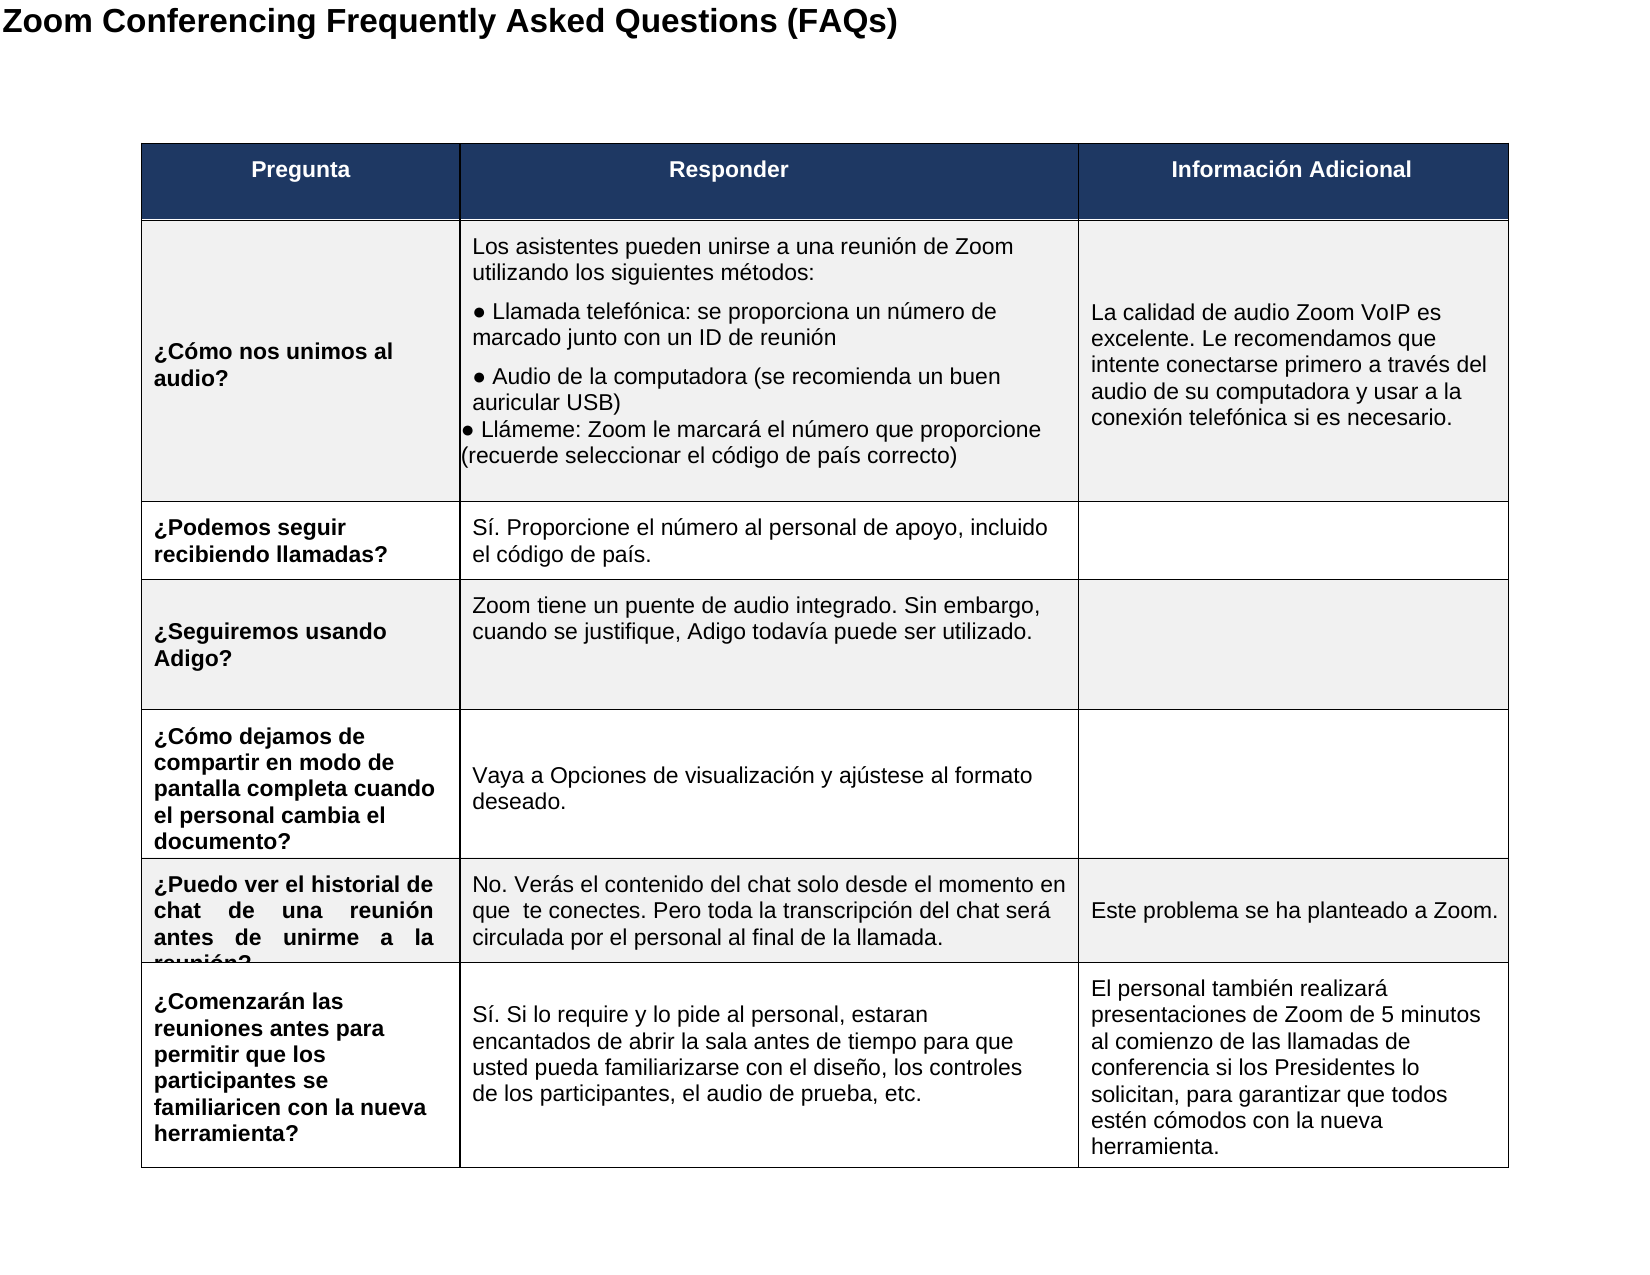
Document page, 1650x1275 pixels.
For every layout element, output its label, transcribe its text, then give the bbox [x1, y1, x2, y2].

table_cell La calidad de audio Zoom VoIP es excelente. Le recomendamos que intente conectarse primero a través del audio de su computadora y usar a la conexión telefónica si es necesario. [1079, 221, 1508, 501]
table_cell El personal también realizará presentaciones de Zoom de 5 minutos al comienzo de las llamadas de conferencia si los Presidentes lo solicitan, para garantizar que todos estén cómodos con la nueva herramienta. [1079, 963, 1508, 1167]
table_header Pregunta [142, 144, 459, 219]
table_cell [1079, 710, 1508, 857]
table_cell Este problema se ha planteado a Zoom. [1079, 859, 1508, 962]
table_cell [1079, 502, 1508, 579]
table_header Responder [461, 144, 1078, 219]
table_cell Vaya a Opciones de visualización y ajústese al formato deseado. [461, 710, 1078, 857]
table_cell [1079, 580, 1508, 709]
table_cell ¿Cómo nos unimos al audio? [142, 221, 459, 501]
table_cell ¿Puedo ver el historial de chat de una reunión antes de unirme a la reunión? [142, 859, 459, 962]
table_cell ¿Seguiremos usando Adigo? [142, 580, 459, 709]
table_header Información Adicional [1079, 144, 1508, 219]
table_cell ¿Comenzarán las reuniones antes para permitir que los participantes se familiaricen con la nueva herramienta? [142, 963, 459, 1167]
table_cell ¿Cómo dejamos de compartir en modo de pantalla completa cuando el personal cambia el documento? [142, 710, 459, 857]
table_cell Zoom tiene un puente de audio integrado. Sin embargo, cuando se justifique, Adigo todavía puede ser utilizado. [461, 580, 1078, 709]
table_cell No. Verás el contenido del chat solo desde el momento en que te conectes. Pero toda la transcripción del chat será circulada por el personal al final de la llamada. [461, 859, 1078, 962]
table_cell ¿Podemos seguir recibiendo llamadas? [142, 502, 459, 579]
table_cell Los asistentes pueden unirse a una reunión de Zoom utilizando los siguientes métodos: ● Llamada telefónica: se proporciona un número de marcado junto con un ID de reunión ● Audio de la computadora (se recomienda un buen auricular USB) ● Llámeme: Zoom le marcará el número que proporcione (recuerde seleccionar el código de país correcto) [461, 221, 1078, 501]
table_cell Sí. Si lo require y lo pide al personal, estaran encantados de abrir la sala antes de tiempo para que usted pueda familiarizarse con el diseño, los controles de los participantes, el audio de prueba, etc. [461, 963, 1078, 1167]
table_cell Sí. Proporcione el número al personal de apoyo, incluido el código de país. [461, 502, 1078, 579]
